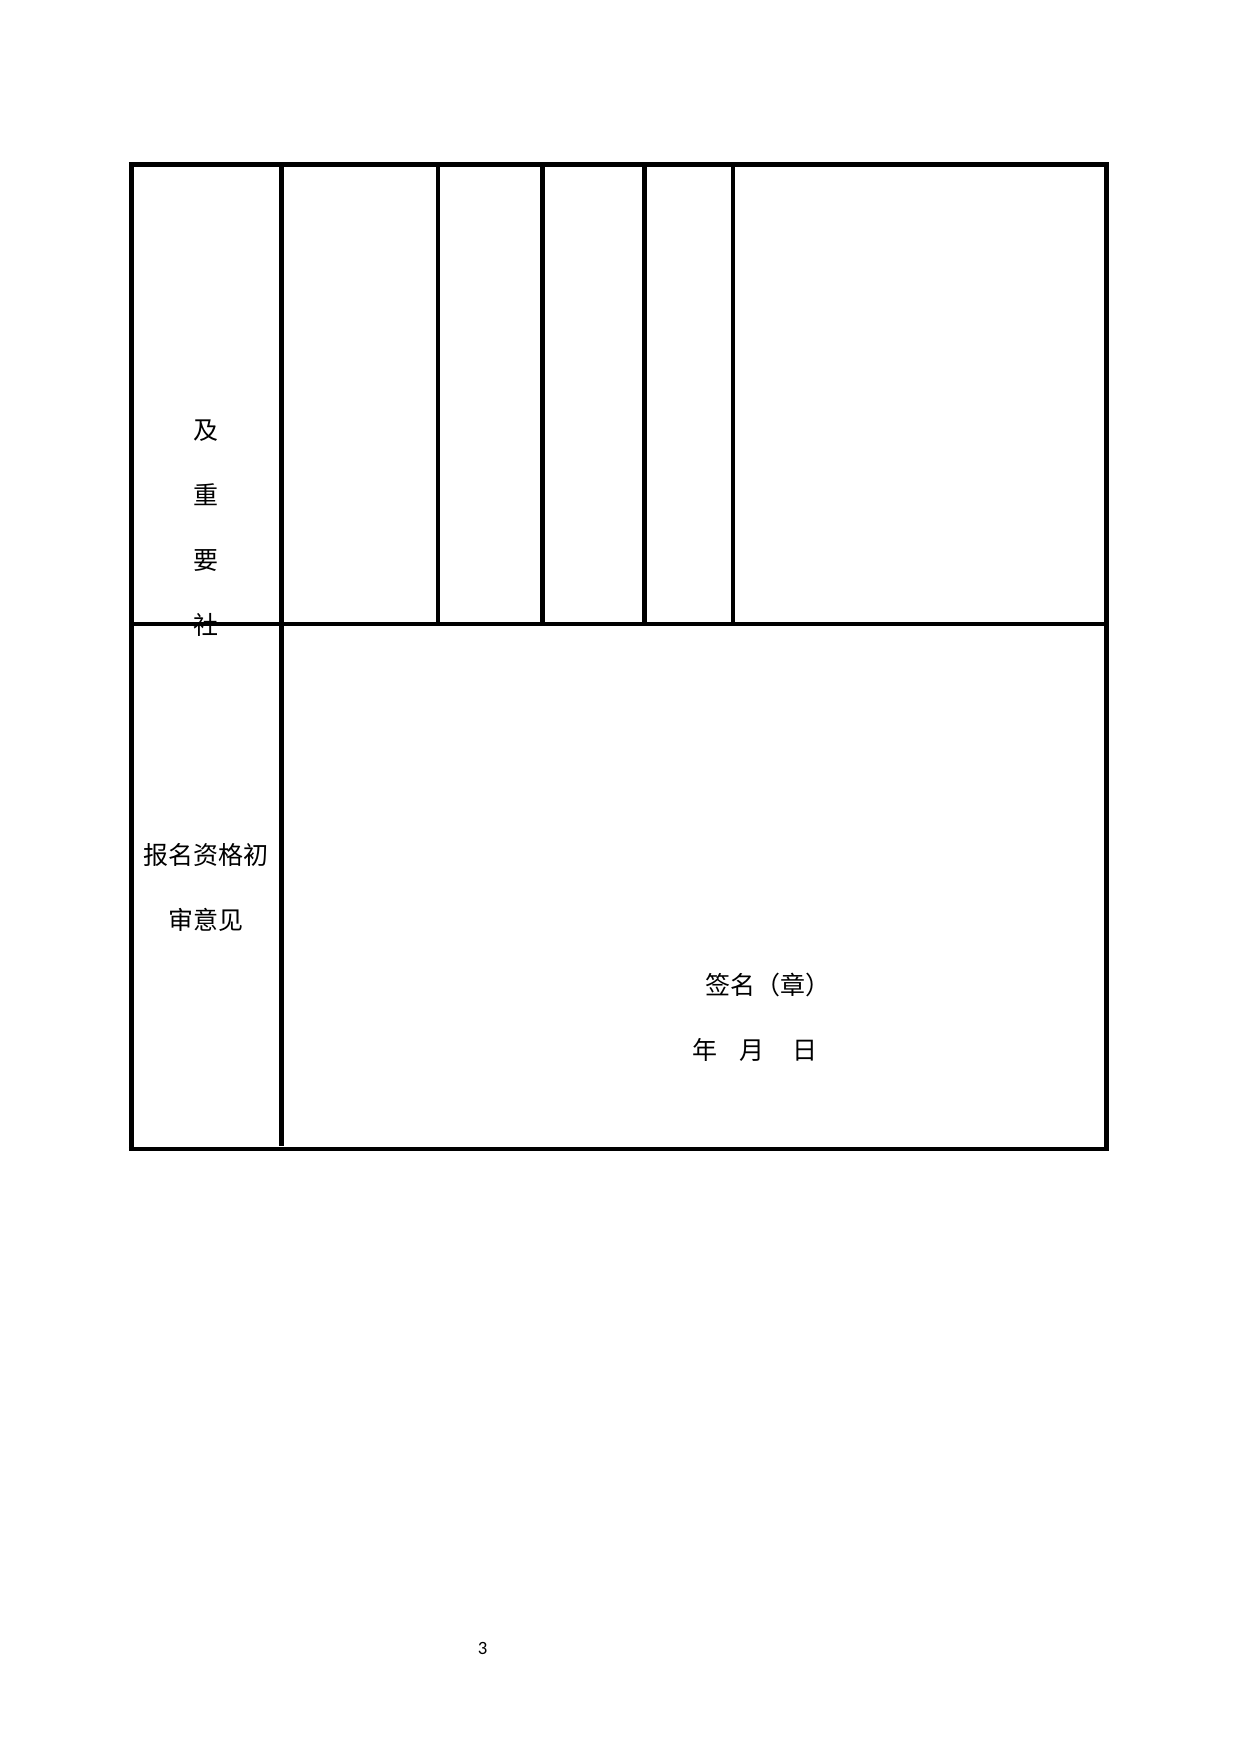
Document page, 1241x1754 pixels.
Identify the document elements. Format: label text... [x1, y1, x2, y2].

table_cell [284, 167, 436, 622]
table_cell [545, 167, 642, 622]
table_cell [647, 167, 731, 622]
table_cell 报名资格初审意见 [134, 626, 279, 1146]
table_cell [440, 167, 540, 622]
table_cell 签名（章） 年 月 日 [284, 626, 1104, 1146]
table_cell [735, 167, 1104, 622]
